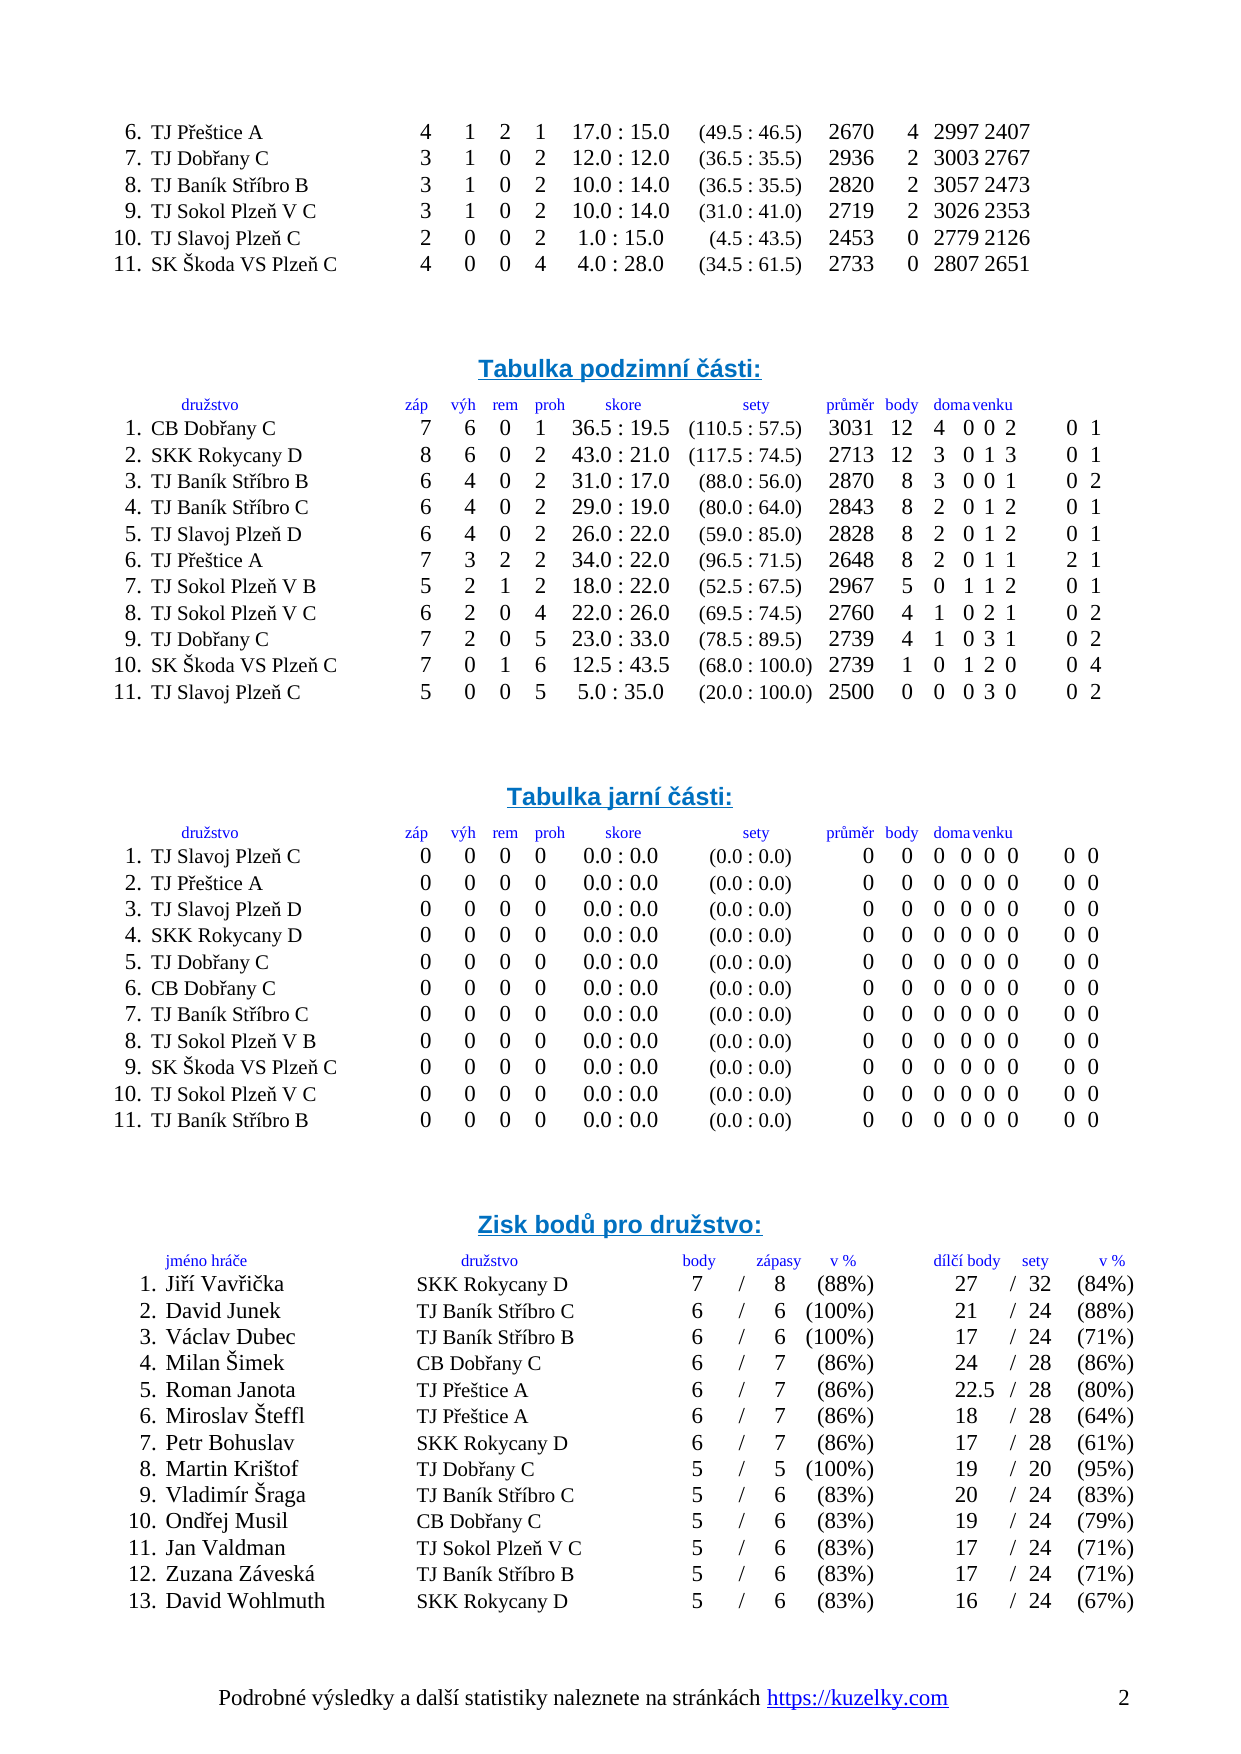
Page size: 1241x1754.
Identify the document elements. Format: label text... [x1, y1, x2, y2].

text 6. CB Dobřany C 0 0 0 0 0.0 : 0.0 (0.0 : 0.0) 0 0 0 0 0 0 0 0 [106, 974, 1134, 1001]
text 8. Martin Krištof TJ Dobřany C 5 / 5 (100%) 19 / 20 (95%) [106, 1455, 1134, 1481]
text 13. David Wohlmuth SKK Rokycany D 5 / 6 (83%) 16 / 24 (67%) [106, 1587, 1134, 1613]
text 9. SK Škoda VS Plzeň C 0 0 0 0 0.0 : 0.0 (0.0 : 0.0) 0 0 0 0 0 0 0 0 [106, 1053, 1134, 1079]
text družstvo záp výh rem proh skore sety průměr body doma venku [106, 395, 1134, 414]
text 4. Milan Šimek CB Dobřany C 6 / 7 (86%) 24 / 28 (86%) [106, 1349, 1134, 1376]
text 3. Václav Dubec TJ Baník Stříbro B 6 / 6 (100%) 17 / 24 (71%) [106, 1323, 1134, 1349]
text 5. TJ Slavoj Plzeň D 6 4 0 2 26.0 : 22.0 (59.0 : 85.0) 2828 8 2 0 1 2 0 1 [106, 520, 1134, 546]
text 2. TJ Přeštice A 0 0 0 0 0.0 : 0.0 (0.0 : 0.0) 0 0 0 0 0 0 0 0 [106, 869, 1134, 895]
text 1. Jiří Vavřička SKK Rokycany D 7 / 8 (88%) 27 / 32 (84%) [106, 1270, 1134, 1297]
text 7. TJ Dobřany C 3 1 0 2 12.0 : 12.0 (36.5 : 35.5) 2936 2 3003 2767 [106, 144, 1134, 171]
text 2. SKK Rokycany D 8 6 0 2 43.0 : 21.0 (117.5 : 74.5) 2713 12 3 0 1 3 0 1 [106, 441, 1134, 467]
text 6. TJ Přeštice A 4 1 2 1 17.0 : 15.0 (49.5 : 46.5) 2670 4 2997 2407 [106, 118, 1134, 144]
text 9. Vladimír Šraga TJ Baník Stříbro C 5 / 6 (83%) 20 / 24 (83%) [106, 1481, 1134, 1508]
text jméno hráče družstvo body zápasy v % dílčí body sety v % [106, 1251, 1134, 1270]
text 10. TJ Slavoj Plzeň C 2 0 0 2 1.0 : 15.0 (4.5 : 43.5) 2453 0 2779 2126 [106, 223, 1134, 250]
text 4. TJ Baník Stříbro C 6 4 0 2 29.0 : 19.0 (80.0 : 64.0) 2843 8 2 0 1 2 0 1 [106, 493, 1134, 520]
text 1. TJ Slavoj Plzeň C 0 0 0 0 0.0 : 0.0 (0.0 : 0.0) 0 0 0 0 0 0 0 0 [106, 842, 1134, 869]
text 5. Roman Janota TJ Přeštice A 6 / 7 (86%) 22.5 / 28 (80%) [106, 1376, 1134, 1402]
text 8. TJ Sokol Plzeň V B 0 0 0 0 0.0 : 0.0 (0.0 : 0.0) 0 0 0 0 0 0 0 0 [106, 1027, 1134, 1053]
text 11. Jan Valdman TJ Sokol Plzeň V C 5 / 6 (83%) 17 / 24 (71%) [106, 1534, 1134, 1560]
text 6. Miroslav Šteffl TJ Přeštice A 6 / 7 (86%) 18 / 28 (64%) [106, 1402, 1134, 1428]
text 3. TJ Slavoj Plzeň D 0 0 0 0 0.0 : 0.0 (0.0 : 0.0) 0 0 0 0 0 0 0 0 [106, 895, 1134, 921]
text 3. TJ Baník Stříbro B 6 4 0 2 31.0 : 17.0 (88.0 : 56.0) 2870 8 3 0 0 1 0 2 [106, 467, 1134, 493]
text 1. CB Dobřany C 7 6 0 1 36.5 : 19.5 (110.5 : 57.5) 3031 12 4 0 0 2 0 1 [106, 414, 1134, 441]
text 8. TJ Baník Stříbro B 3 1 0 2 10.0 : 14.0 (36.5 : 35.5) 2820 2 3057 2473 [106, 171, 1134, 197]
text 5. TJ Dobřany C 0 0 0 0 0.0 : 0.0 (0.0 : 0.0) 0 0 0 0 0 0 0 0 [106, 948, 1134, 974]
text 6. TJ Přeštice A 7 3 2 2 34.0 : 22.0 (96.5 : 71.5) 2648 8 2 0 1 1 2 1 [106, 546, 1134, 572]
text 11. SK Škoda VS Plzeň C 4 0 0 4 4.0 : 28.0 (34.5 : 61.5) 2733 0 2807 2651 [106, 250, 1134, 276]
text Zisk bodů pro družstvo: [94, 1210, 1145, 1239]
text Tabulka podzimní části: [94, 354, 1145, 383]
text 2. David Junek TJ Baník Stříbro C 6 / 6 (100%) 21 / 24 (88%) [106, 1297, 1134, 1323]
text 9. TJ Dobřany C 7 2 0 5 23.0 : 33.0 (78.5 : 89.5) 2739 4 1 0 3 1 0 2 [106, 625, 1134, 652]
text 11. TJ Slavoj Plzeň C 5 0 0 5 5.0 : 35.0 (20.0 : 100.0) 2500 0 0 0 3 0 0 2 [106, 678, 1134, 704]
text 12. Zuzana Záveská TJ Baník Stříbro B 5 / 6 (83%) 17 / 24 (71%) [106, 1560, 1134, 1587]
text 8. TJ Sokol Plzeň V C 6 2 0 4 22.0 : 26.0 (69.5 : 74.5) 2760 4 1 0 2 1 0 2 [106, 599, 1134, 625]
text Tabulka jarní části: [94, 782, 1145, 811]
text 7. TJ Sokol Plzeň V B 5 2 1 2 18.0 : 22.0 (52.5 : 67.5) 2967 5 0 1 1 2 0 1 [106, 572, 1134, 599]
text 7. Petr Bohuslav SKK Rokycany D 6 / 7 (86%) 17 / 28 (61%) [106, 1428, 1134, 1455]
text 10. Ondřej Musil CB Dobřany C 5 / 6 (83%) 19 / 24 (79%) [106, 1508, 1134, 1534]
text 9. TJ Sokol Plzeň V C 3 1 0 2 10.0 : 14.0 (31.0 : 41.0) 2719 2 3026 2353 [106, 197, 1134, 223]
text 11. TJ Baník Stříbro B 0 0 0 0 0.0 : 0.0 (0.0 : 0.0) 0 0 0 0 0 0 0 0 [106, 1106, 1134, 1132]
text 10. TJ Sokol Plzeň V C 0 0 0 0 0.0 : 0.0 (0.0 : 0.0) 0 0 0 0 0 0 0 0 [106, 1079, 1134, 1106]
text 10. SK Škoda VS Plzeň C 7 0 1 6 12.5 : 43.5 (68.0 : 100.0) 2739 1 0 1 2 0 0 4 [106, 652, 1134, 678]
text 7. TJ Baník Stříbro C 0 0 0 0 0.0 : 0.0 (0.0 : 0.0) 0 0 0 0 0 0 0 0 [106, 1001, 1134, 1027]
text 4. SKK Rokycany D 0 0 0 0 0.0 : 0.0 (0.0 : 0.0) 0 0 0 0 0 0 0 0 [106, 921, 1134, 948]
text družstvo záp výh rem proh skore sety průměr body doma venku [106, 823, 1134, 842]
